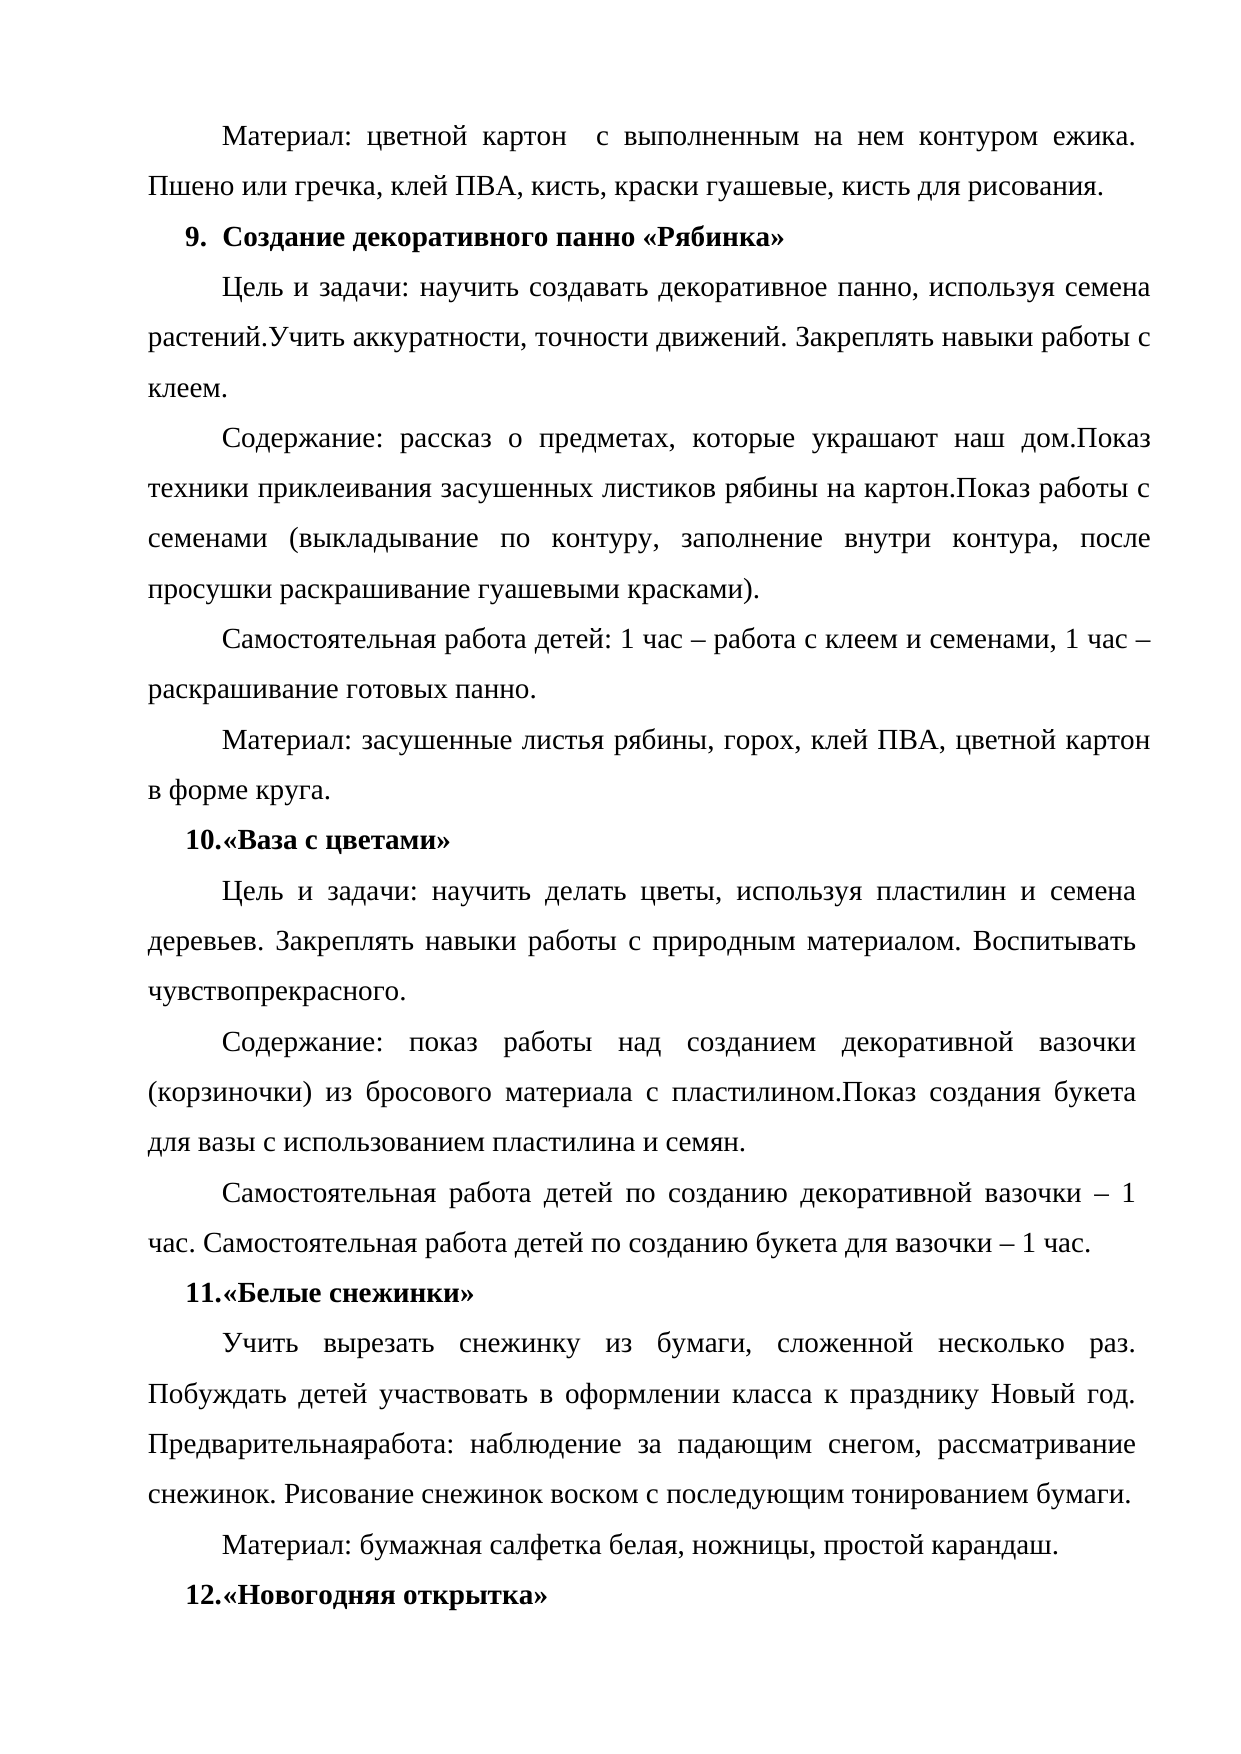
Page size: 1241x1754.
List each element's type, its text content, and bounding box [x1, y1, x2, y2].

text Учить вырезать снежинку из бумаги, сложенной несколько раз. Побуждать детей участвовать в оформлении класса к празднику Новый год. Предварительнаяработа: наблюдение за падающим снегом, рассматривание снежинок. Рисование снежинок воском с последующим тонированием бумаги. [148, 1326, 1137, 1510]
list «Новогодняя открытка» [185, 1577, 1152, 1611]
text Самостоятельная работа детей: 1 час – работа с клеем и семенами, 1 час – раскрашивание готовых панно. [148, 621, 1152, 705]
text Материал: засушенные листья рябины, горох, клей ПВА, цветной картон в форме круга. [148, 722, 1152, 806]
text Материал: бумажная салфетка белая, ножницы, простой карандаш. [148, 1527, 1137, 1560]
list Создание декоративного панно «Рябинка» [185, 219, 1137, 252]
list «Ваза с цветами» [185, 822, 1152, 856]
text Содержание: рассказ о предметах, которые украшают наш дом.Показ техники приклеивания засушенных листиков рябины на картон.Показ работы с семенами (выкладывание по контуру, заполнение внутри контура, после просушки раскрашивание гуашевыми красками). [148, 420, 1152, 604]
text Цель и задачи: научить создавать декоративное панно, используя семена растений.Учить аккуратности, точности движений. Закреплять навыки работы с клеем. [148, 269, 1152, 403]
text Самостоятельная работа детей по созданию декоративной вазочки – 1 час. Самостоятельная работа детей по созданию букета для вазочки – 1 час. [148, 1175, 1137, 1258]
text Содержание: показ работы над созданием декоративной вазочки (корзиночки) из бросового материала с пластилином.Показ создания букета для вазы с использованием пластилина и семян. [148, 1024, 1137, 1158]
text Цель и задачи: научить делать цветы, используя пластилин и семена деревьев. Закреплять навыки работы с природным материалом. Воспитывать чувствопрекрасного. [148, 873, 1137, 1007]
list «Белые снежинки» [185, 1275, 1137, 1309]
text Материал: цветной картон с выполненным на нем контуром ежика. Пшено или гречка, клей ПВА, кисть, краски гуашевые, кисть для рисования. [148, 118, 1137, 202]
